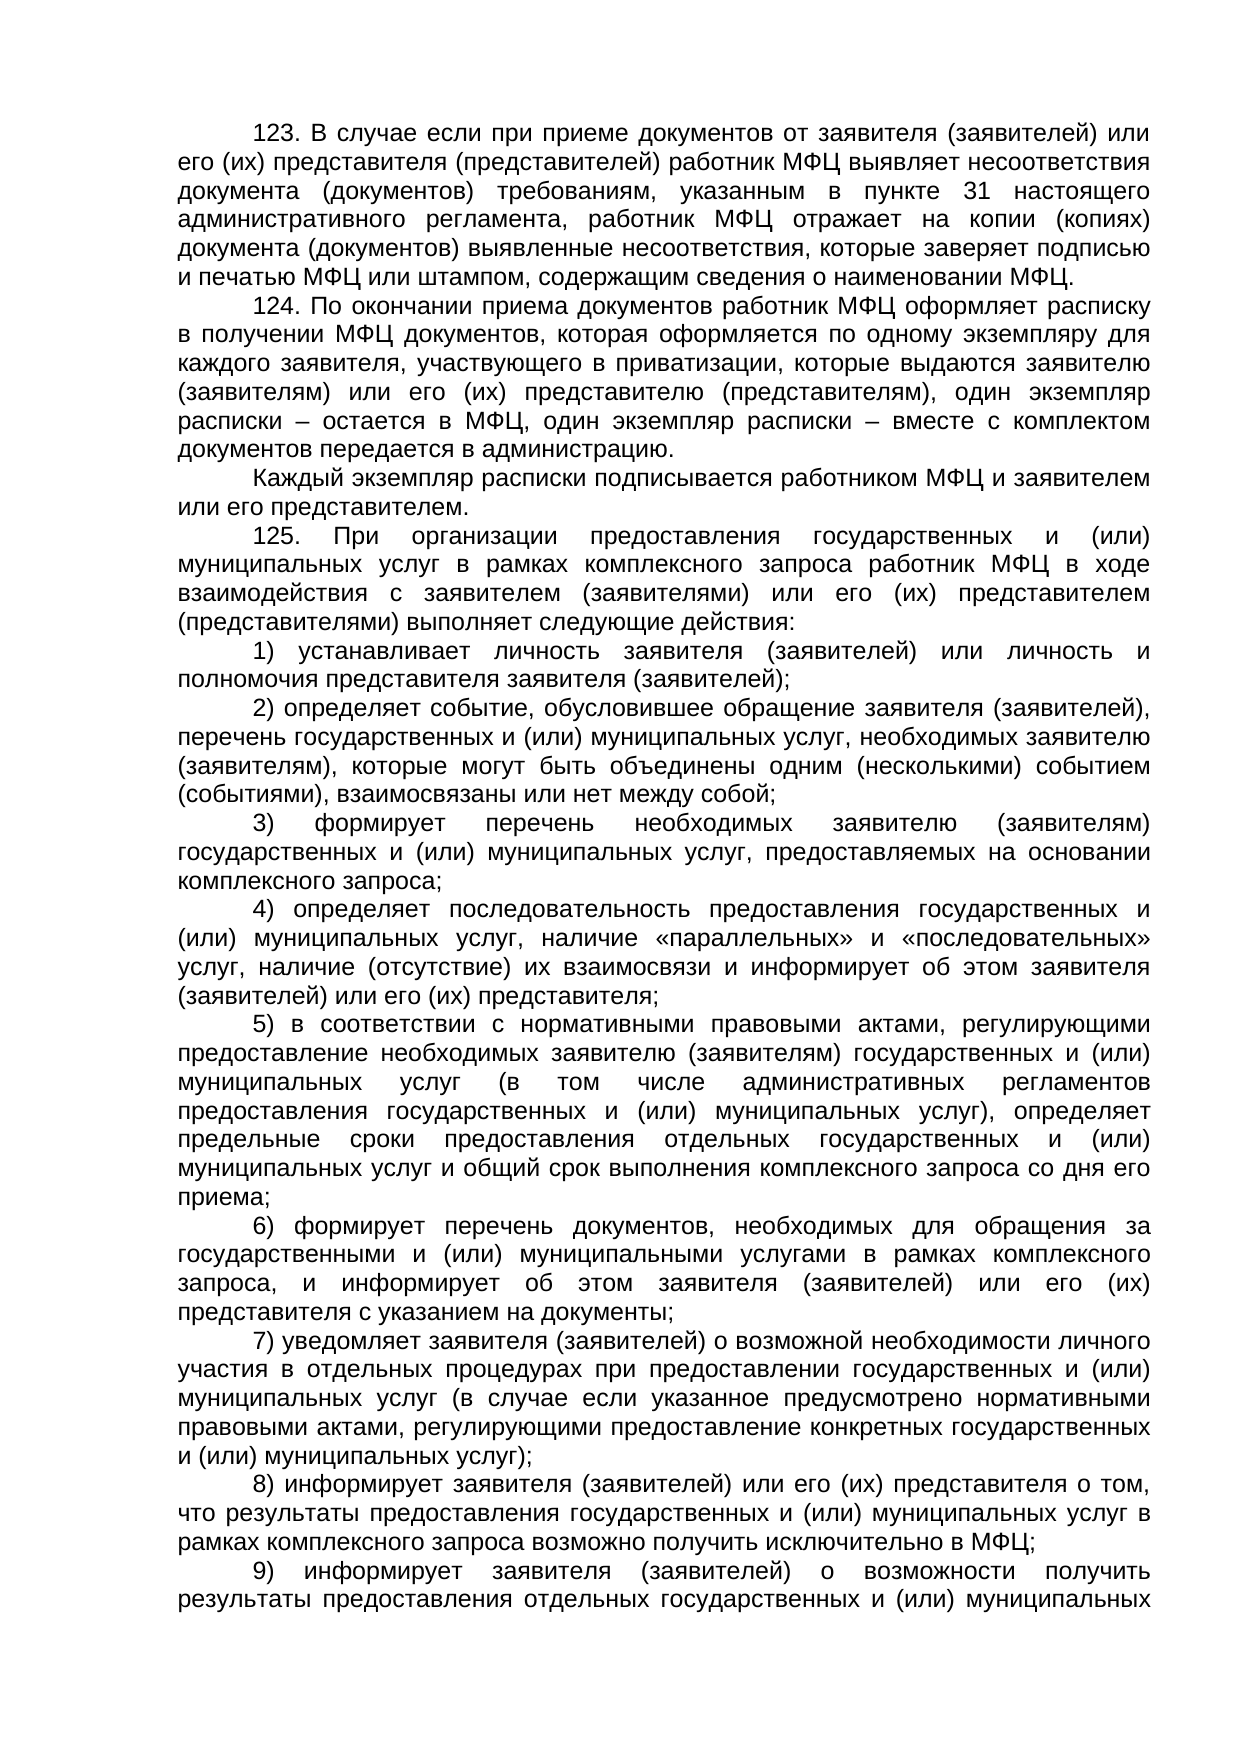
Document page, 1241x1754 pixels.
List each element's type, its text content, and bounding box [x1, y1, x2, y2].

text 6) формирует перечень документов, необходимых для обращения за государственными и (или) муниципальными услугами в рамках комплексного запроса, и информирует об этом заявителя (заявителей) или его (их) представителя с указанием на документы; [177, 1211, 1152, 1326]
text 1) устанавливает личность заявителя (заявителей) или личность и полномочия представителя заявителя (заявителей); [177, 636, 1152, 693]
text 7) уведомляет заявителя (заявителей) о возможной необходимости личного участия в отдельных процедурах при предоставлении государственных и (или) муниципальных услуг (в случае если указанное предусмотрено нормативными правовыми актами, регулирующими предоставление конкретных государственных и (или) муниципальных услуг); [177, 1326, 1152, 1469]
text 2) определяет событие, обусловившее обращение заявителя (заявителей), перечень государственных и (или) муниципальных услуг, необходимых заявителю (заявителям), которые могут быть объединены одним (несколькими) событием (событиями), взаимосвязаны или нет между собой; [177, 693, 1152, 808]
text 5) в соответствии с нормативными правовыми актами, регулирующими предоставление необходимых заявителю (заявителям) государственных и (или) муниципальных услуг (в том числе административных регламентов предоставления государственных и (или) муниципальных услуг), определяет предельные сроки предоставления отдельных государственных и (или) муниципальных услуг и общий срок выполнения комплексного запроса со дня его приема; [177, 1009, 1152, 1211]
text 8) информирует заявителя (заявителей) или его (их) представителя о том, что результаты предоставления государственных и (или) муниципальных услуг в рамках комплексного запроса возможно получить исключительно в МФЦ; [177, 1469, 1152, 1556]
text 124. По окончании приема документов работник МФЦ оформляет расписку в получении МФЦ документов, которая оформляется по одному экземпляру для каждого заявителя, участвующего в приватизации, которые выдаются заявителю (заявителям) или его (их) представителю (представителям), один экземпляр расписки – остается в МФЦ, один экземпляр расписки – вместе с комплектом документов передается в администрацию. [177, 291, 1152, 463]
text 125. При организации предоставления государственных и (или) муниципальных услуг в рамках комплексного запроса работник МФЦ в ходе взаимодействия с заявителем (заявителями) или его (их) представителем (представителями) выполняет следующие действия: [177, 521, 1152, 636]
text Каждый экземпляр расписки подписывается работником МФЦ и заявителем или его представителем. [177, 463, 1152, 521]
text 123. В случае если при приеме документов от заявителя (заявителей) или его (их) представителя (представителей) работник МФЦ выявляет несоответствия документа (документов) требованиям, указанным в пункте 31 настоящего административного регламента, работник МФЦ отражает на копии (копиях) документа (документов) выявленные несоответствия, которые заверяет подписью и печатью МФЦ или штампом, содержащим сведения о наименовании МФЦ. [177, 118, 1152, 291]
text 4) определяет последовательность предоставления государственных и (или) муниципальных услуг, наличие «параллельных» и «последовательных» услуг, наличие (отсутствие) их взаимосвязи и информирует об этом заявителя (заявителей) или его (их) представителя; [177, 894, 1152, 1009]
text 3) формирует перечень необходимых заявителю (заявителям) государственных и (или) муниципальных услуг, предоставляемых на основании комплексного запроса; [177, 808, 1152, 894]
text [177, 1556, 1152, 1613]
